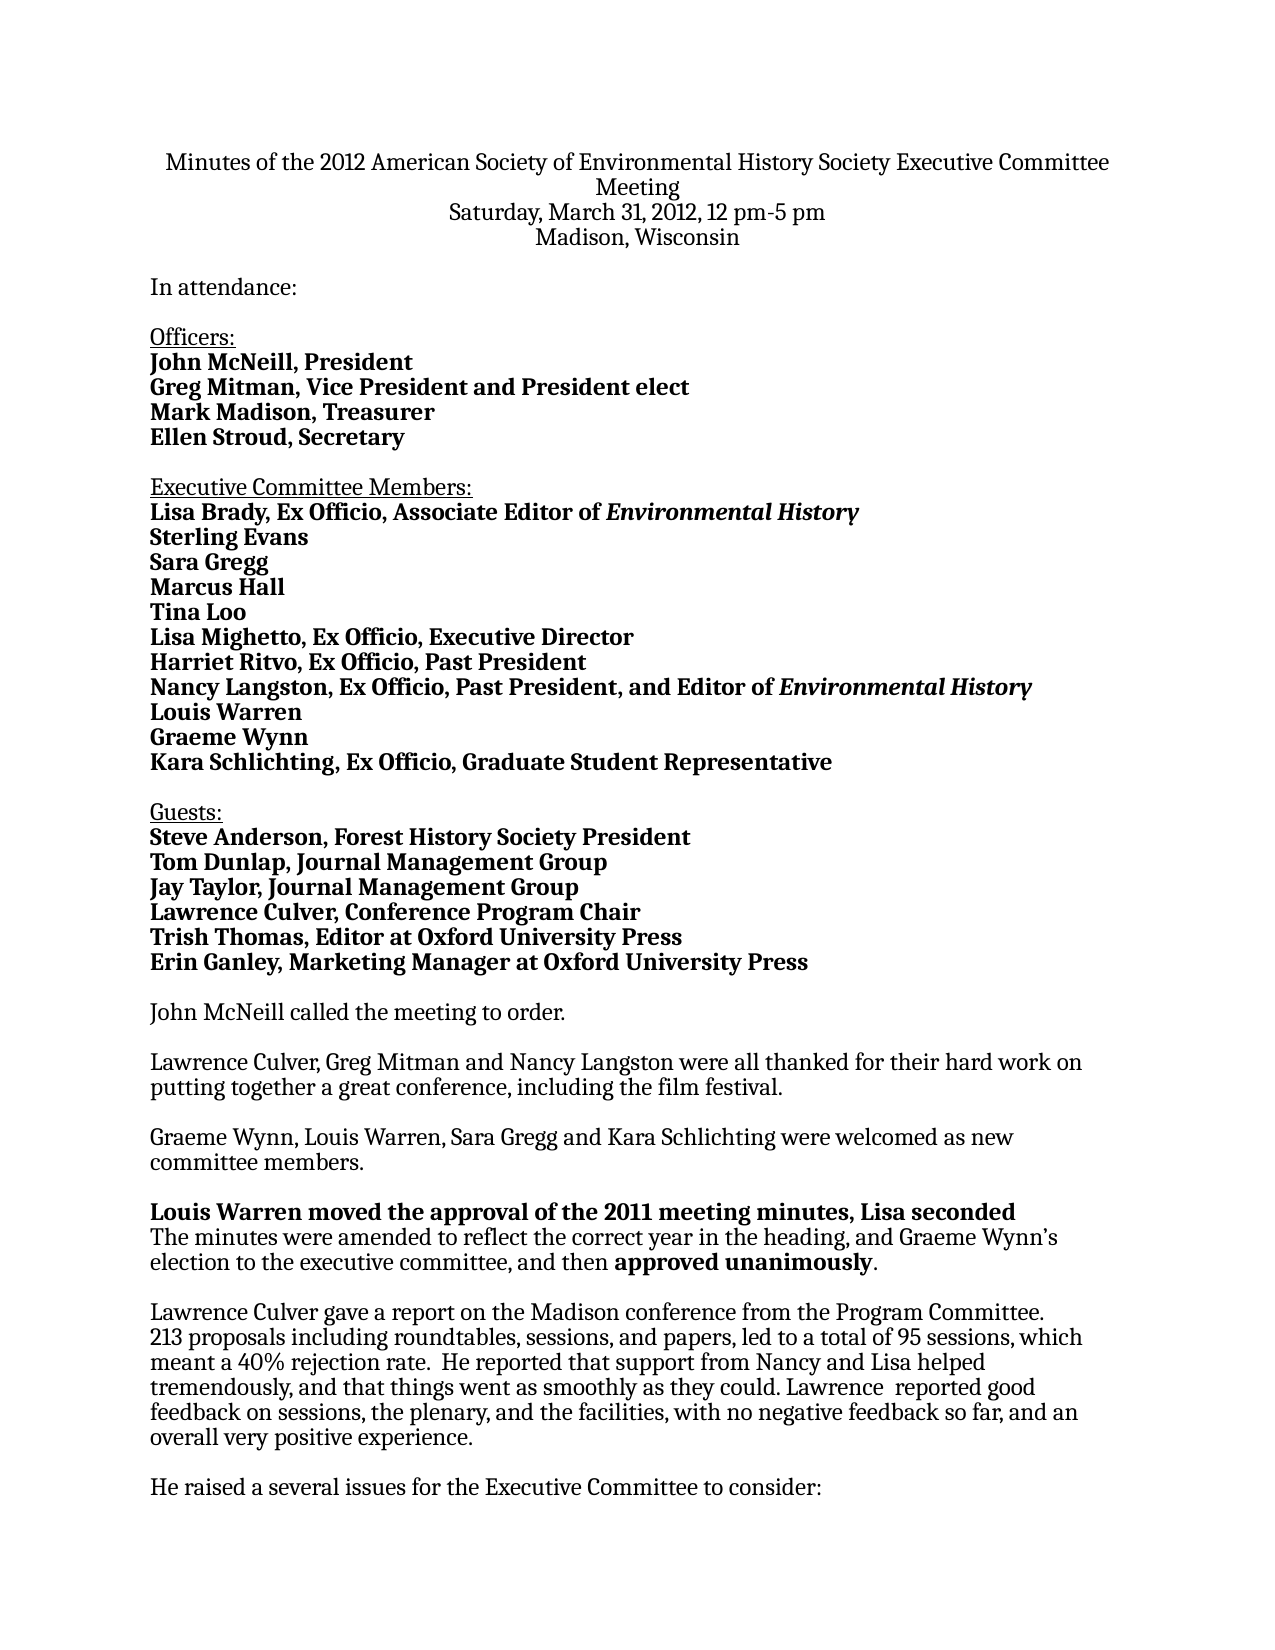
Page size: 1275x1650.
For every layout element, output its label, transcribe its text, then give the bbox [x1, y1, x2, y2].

text Officers: [150, 325, 1125, 350]
text Madison, Wisconsin [150, 225, 1125, 250]
text Mark Madison, Treasurer [150, 400, 1125, 425]
text John McNeill, President [150, 350, 1125, 375]
text Marcus Hall [150, 575, 1125, 600]
text Greg Mitman, Vice President and President elect [150, 375, 1125, 400]
text Lawrence Culver, Conference Program Chair [150, 900, 1125, 925]
text The minutes were amended to reflect the correct year in the heading, and Graeme Wynn’s election to the executive committee, and then approved unanimously. [150, 1225, 1125, 1275]
text In attendance: [150, 275, 1125, 300]
text Sara Gregg [150, 550, 1125, 575]
text Lawrence Culver, Greg Mitman and Nancy Langston were all thanked for their hard work on putting together a great conference, including the film festival. [150, 1050, 1125, 1100]
text Kara Schlichting, Ex Officio, Graduate Student Representative [150, 750, 1125, 775]
text Erin Ganley, Marketing Manager at Oxford University Press [150, 950, 1125, 975]
text Ellen Stroud, Secretary [150, 425, 1125, 450]
text Guests: [150, 800, 1125, 825]
text Steve Anderson, Forest History Society President [150, 825, 1125, 850]
text John McNeill called the meeting to order. [150, 1000, 1125, 1025]
text Harriet Ritvo, Ex Officio, Past President [150, 650, 1125, 675]
text 213 proposals including roundtables, sessions, and papers, led to a total of 95 sessions, which meant a 40% rejection rate. He reported that support from Nancy and Lisa helped tremendously, and that things went as smoothly as they could. Lawrence reported good feedback on sessions, the plenary, and the facilities, with no negative feedback so far, and an overall very positive experience. [150, 1325, 1125, 1450]
text Nancy Langston, Ex Officio, Past President, and Editor of Environmental History [150, 675, 1125, 700]
text Louis Warren moved the approval of the 2011 meeting minutes, Lisa seconded [150, 1200, 1125, 1225]
text Tom Dunlap, Journal Management Group [150, 850, 1125, 875]
text Minutes of the 2012 American Society of Environmental History Society Executive Committee Meeting [150, 150, 1125, 200]
text Graeme Wynn [150, 725, 1125, 750]
text Lisa Brady, Ex Officio, Associate Editor of Environmental History [150, 500, 1125, 525]
text Graeme Wynn, Louis Warren, Sara Gregg and Kara Schlichting were welcomed as new committee members. [150, 1125, 1125, 1175]
text Louis Warren [150, 700, 1125, 725]
text Saturday, March 31, 2012, 12 pm-5 pm [150, 200, 1125, 225]
text Tina Loo [150, 600, 1125, 625]
text Lisa Mighetto, Ex Officio, Executive Director [150, 625, 1125, 650]
text Lawrence Culver gave a report on the Madison conference from the Program Committee. [150, 1300, 1125, 1325]
text Sterling Evans [150, 525, 1125, 550]
text Trish Thomas, Editor at Oxford University Press [150, 925, 1125, 950]
text Jay Taylor, Journal Management Group [150, 875, 1125, 900]
text Executive Committee Members: [150, 475, 1125, 500]
text He raised a several issues for the Executive Committee to consider: [150, 1475, 1125, 1500]
